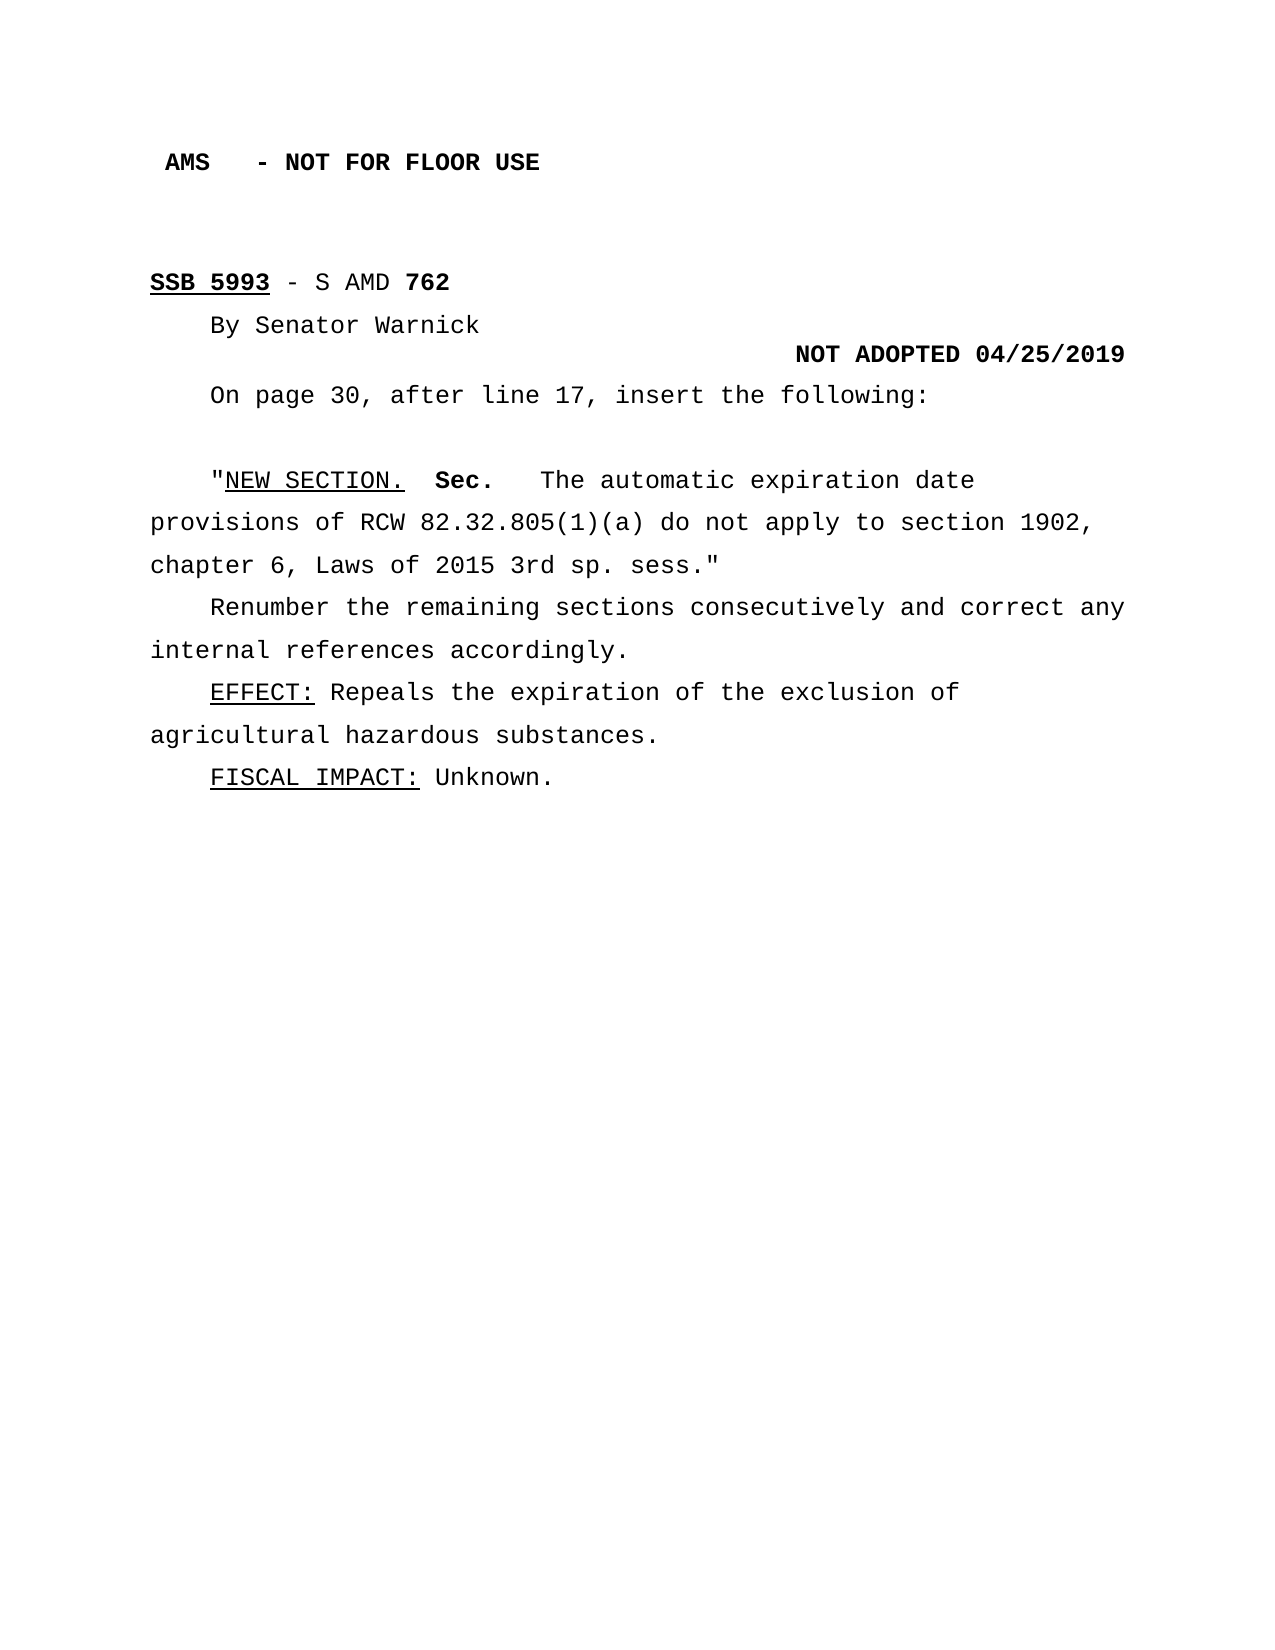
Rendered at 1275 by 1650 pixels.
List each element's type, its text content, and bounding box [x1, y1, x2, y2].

text By Senator Warnick [150, 299, 1125, 342]
text AMS - NOT FOR FLOOR USE [150, 150, 1125, 178]
text FISCAL IMPACT: Unknown. [150, 752, 1125, 794]
text NOT ADOPTED 04/25/2019 [150, 342, 1125, 370]
text Renumber the remaining sections consecutively and correct any internal references accordingly. [150, 582, 1125, 667]
text EFFECT: Repeals the expiration of the exclusion of agricultural hazardous substances. [150, 667, 1125, 752]
text SSB 5993 - S AMD 762 [150, 257, 1125, 299]
text On page 30, after line 17, insert the following: [150, 370, 1125, 412]
text "NEW SECTION. Sec. The automatic expiration date provisions of RCW 82.32.805(1)(a) do not apply to section 1902, chapter 6, Laws of 2015 3rd sp. sess." [150, 454, 1125, 582]
